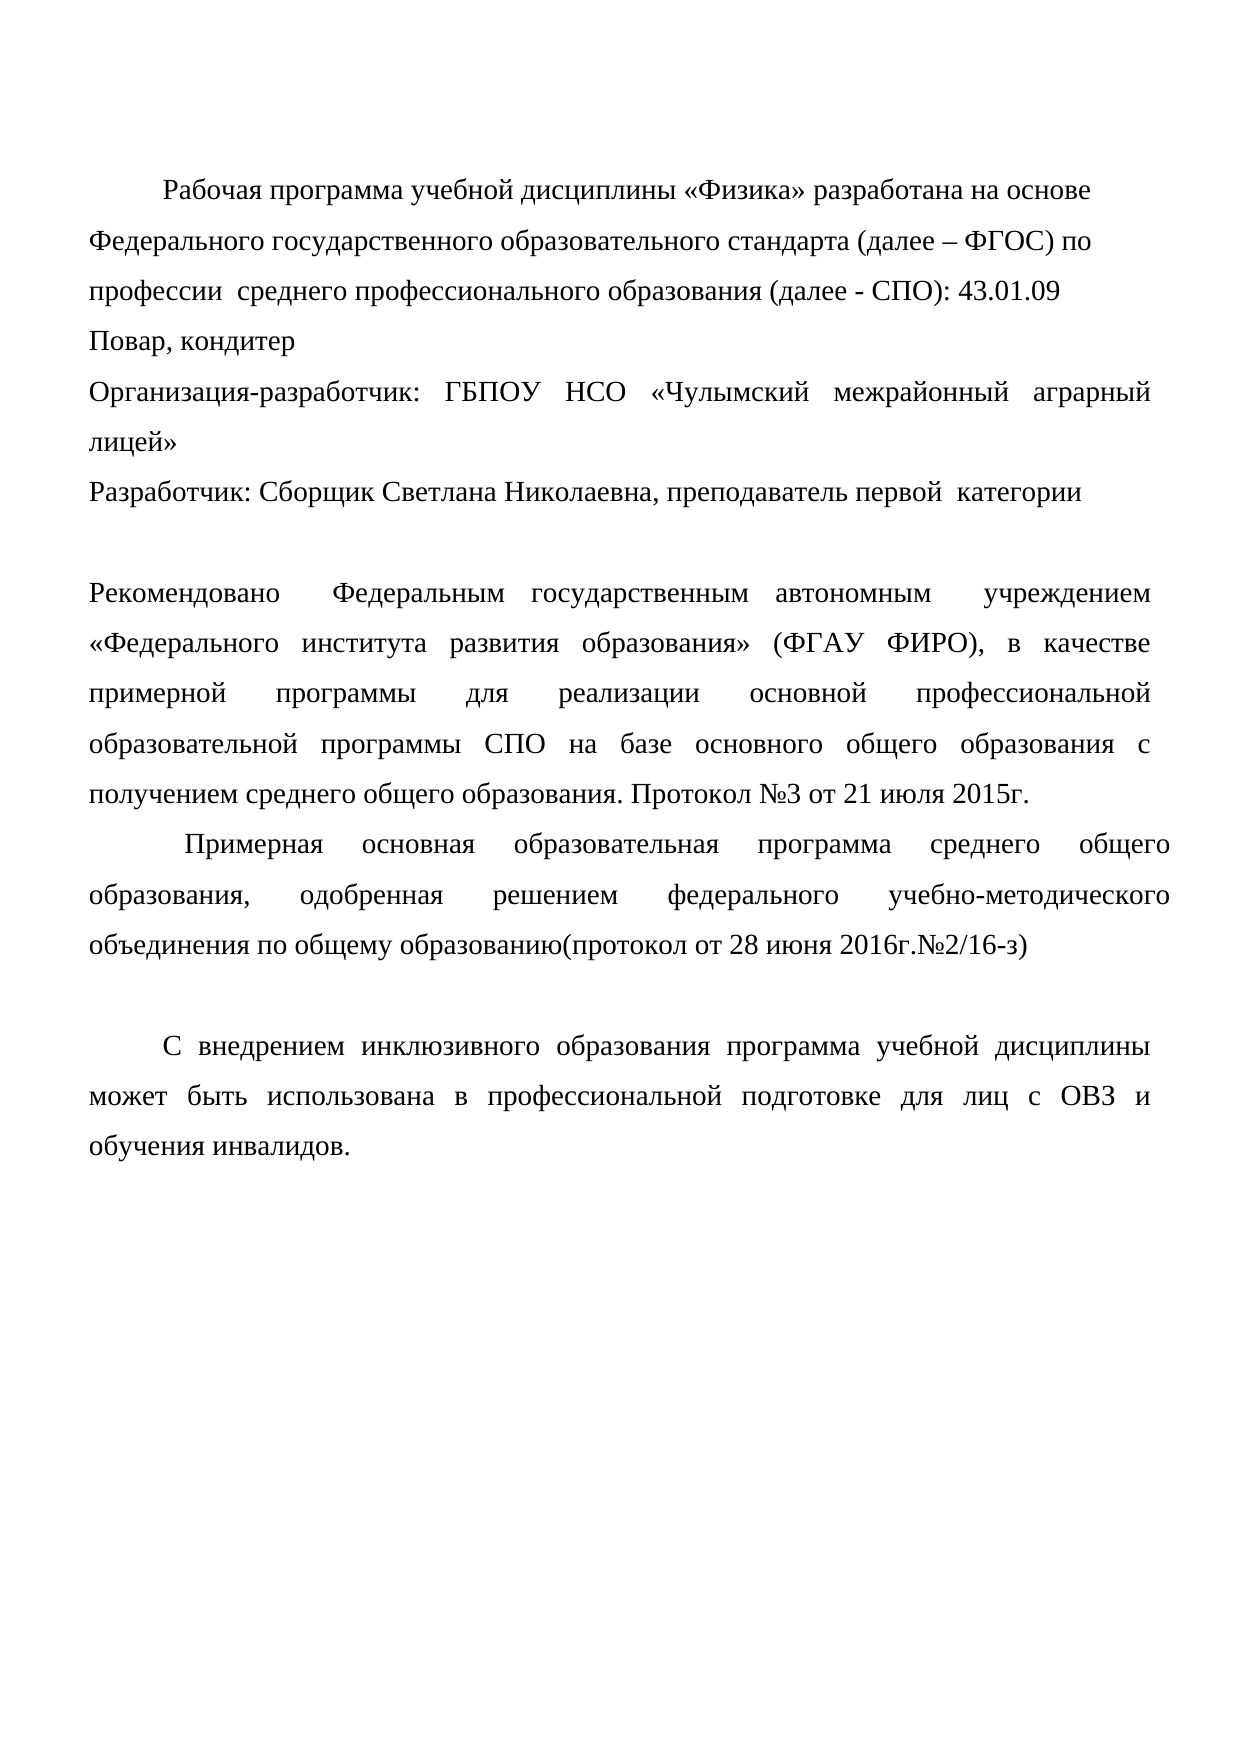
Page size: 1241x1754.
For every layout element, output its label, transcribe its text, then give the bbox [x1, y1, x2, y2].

text С внедрением инклюзивного образования программа учебной дисциплины может быть использована в профессиональной подготовке для лиц с ОВЗ и обучения инвалидов. [89, 1028, 1152, 1162]
text Разработчик: Сборщик Светлана Николаевна, преподаватель первой категории [89, 474, 1152, 508]
text Примерная основная образовательная программа среднего общего образования, одобренная решением федерального учебно-методического объединения по общему образованию(протокол от 28 июня 2016г.№2/16-з) [89, 827, 1171, 961]
text Организация-разработчик: ГБПОУ НСО «Чулымский межрайонный аграрный лицей» [89, 374, 1152, 458]
text Рекомендовано Федеральным государственным автономным учреждением «Федерального института развития образования» (ФГАУ ФИРО), в качестве примерной программы для реализации основной профессиональной образовательной программы СПО на базе основного общего образования с получением среднего общего образования. Протокол №3 от 21 июля 2015г. [89, 575, 1152, 810]
text Рабочая программа учебной дисциплины «Физика» разработана на основе Федерального государственного образовательного стандарта (далее – ФГОС) по профессии среднего профессионального образования (далее - СПО): 43.01.09 Повар, кондитер [89, 172, 1152, 357]
